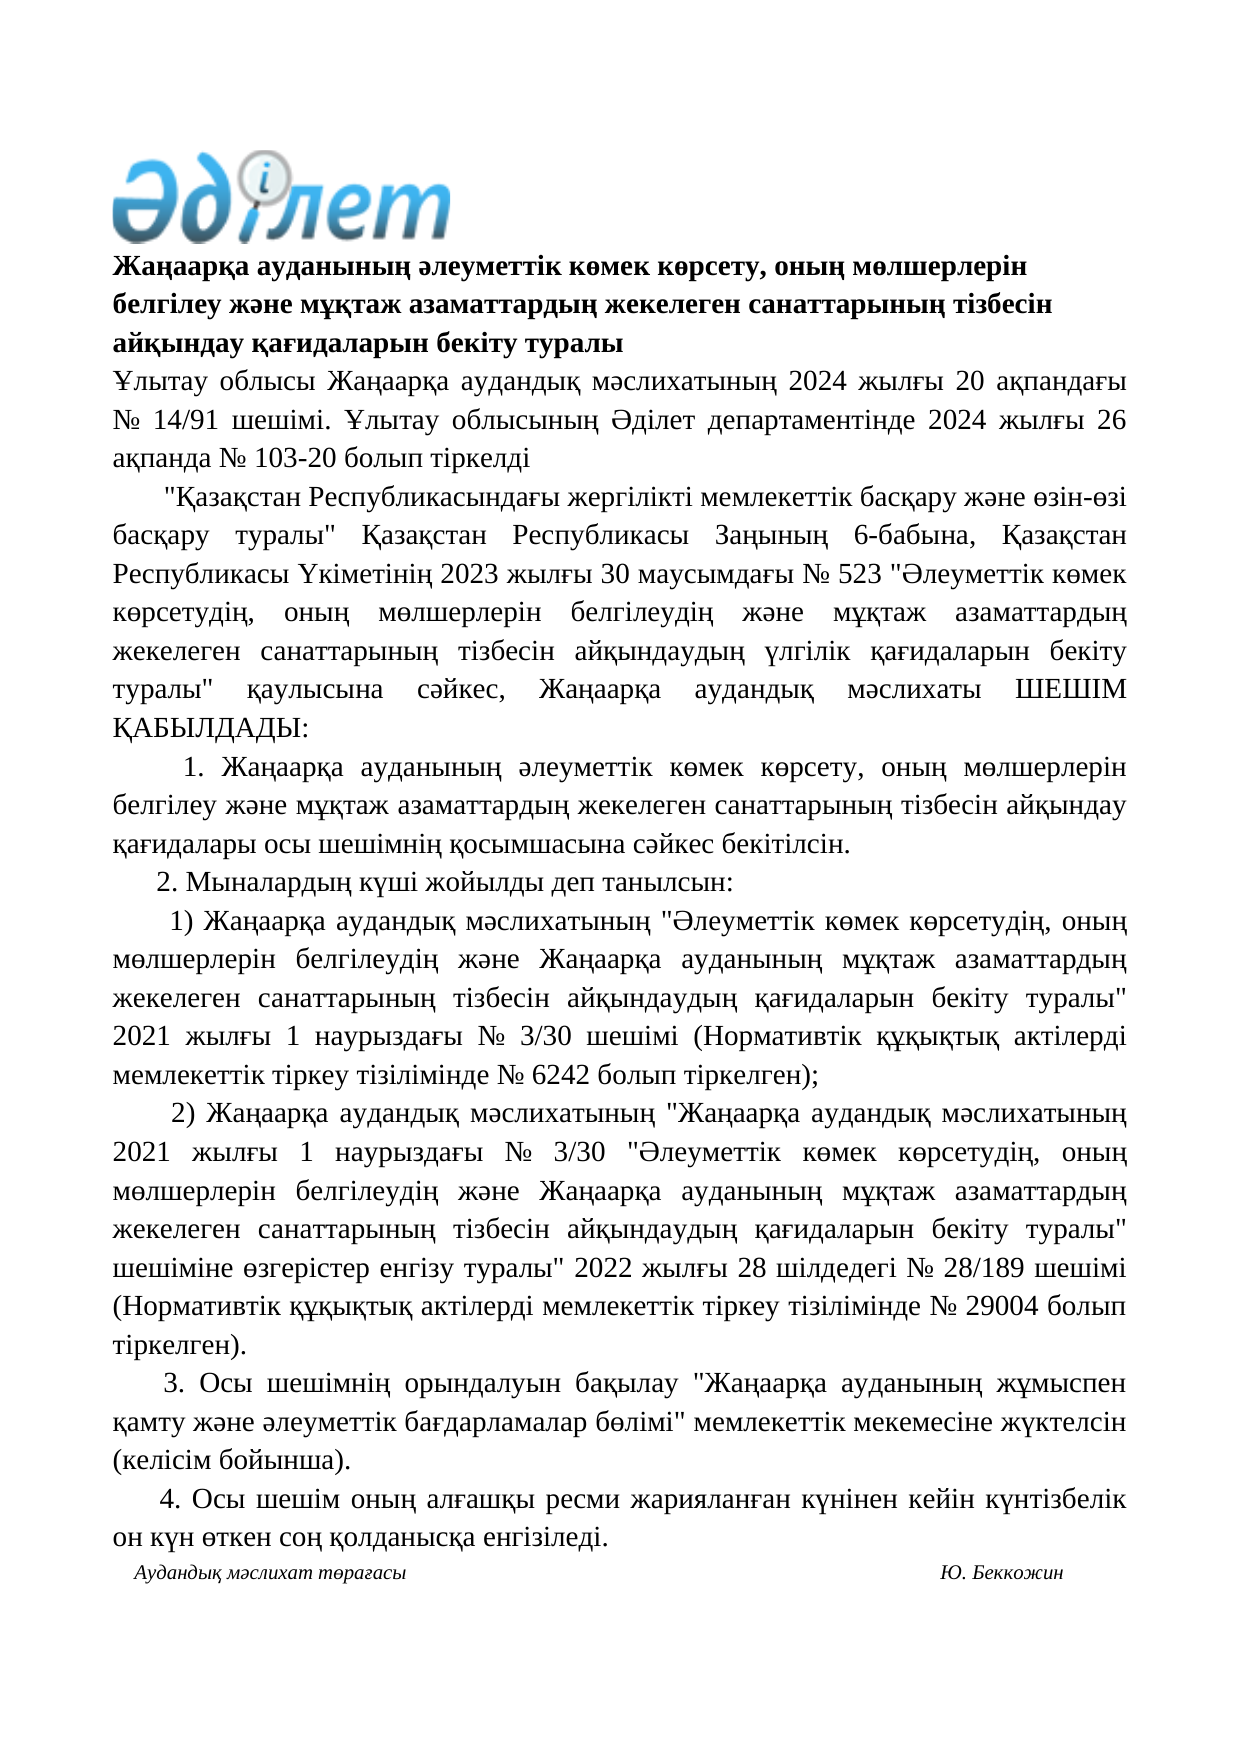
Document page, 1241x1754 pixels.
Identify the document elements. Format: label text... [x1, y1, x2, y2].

table_header Ю. Беккожин [939, 1558, 1240, 1589]
text 4. Осы шешiм оның алғашқы ресми жарияланған күнінен кейiн күнтiзбелiк он күн өткен соң қолданысқа енгiзiледi. [112, 1481, 1128, 1553]
text 2) Жаңаарқа аудандық мәслихатының "Жаңаарқа аудандық мәслихатының 2021 жылғы 1 наурыздағы № 3/30 "Әлеуметтік көмек көрсетудің, оның мөлшерлерін белгілеудің және Жаңаарқа ауданының мұқтаж азаматтардың жекелеген санаттарының тізбесін айқындаудың қағидаларын бекіту туралы" шешіміне өзгерістер енгізу туралы" 2022 жылғы 28 шілдедегі № 28/189 шешімі (Нормативтік құқықтық актілерді мемлекеттік тіркеу тізілімінде № 29004 болып тіркелген). [112, 1096, 1128, 1360]
text 2. Мыналардың күші жойылды деп танылсын: [112, 864, 1128, 898]
text Жаңаарқа ауданының әлеуметтік көмек көрсету, оның мөлшерлерін белгілеу және мұқтаж азаматтардың жекелеген санаттарының тізбесін айқындау қағидаларын бекіту туралы [112, 248, 1128, 358]
text 1. Жаңаарқа ауданының әлеуметтік көмек көрсету, оның мөлшерлерін белгілеу және мұқтаж азаматтардың жекелеген санаттарының тізбесін айқындау қағидалары осы шешімнің қосымшасына сәйкес бекітілсін. [112, 749, 1128, 859]
text Ұлытау облысы Жаңаарқа аудандық мәслихатының 2024 жылғы 20 ақпандағы № 14/91 шешімі. Ұлытау облысының Әділет департаментінде 2024 жылғы 26 ақпанда № 103-20 болып тіркелді [112, 363, 1128, 474]
text 1) Жаңаарқа аудандық мәслихатының "Әлеуметтік көмек көрсетудің, оның мөлшерлерін белгілеудің және Жаңаарқа ауданының мұқтаж азаматтардың жекелеген санаттарының тізбесін айқындаудың қағидаларын бекіту туралы" 2021 жылғы 1 наурыздағы № 3/30 шешімі (Нормативтік құқықтық актілерді мемлекеттік тіркеу тізілімінде № 6242 болып тіркелген); [112, 903, 1128, 1091]
table_header Аудандық мәслихат төрағасы [101, 1558, 939, 1589]
picture [112, 150, 451, 244]
text 3. Осы шешімнің орындалуын бақылау "Жаңаарқа ауданының жұмыспен қамту және әлеуметтік бағдарламалар бөлімі" мемлекеттік мекемесіне жүктелсiн (келісім бойынша). [112, 1365, 1128, 1476]
text "Қазақстан Республикасындағы жергілікті мемлекеттік басқару және өзін-өзі басқару туралы" Қазақстан Республикасы Заңының 6-бабына, Қазақстан Республикасы Үкіметінің 2023 жылғы 30 маусымдағы № 523 "Әлеуметтік көмек көрсетудің, оның мөлшерлерін белгілеудің және мұқтаж азаматтардың жекелеген санаттарының тізбесін айқындаудың үлгілік қағидаларын бекіту туралы" қаулысына сәйкес, Жаңаарқа аудандық мәслихаты ШЕШІМ ҚАБЫЛДАДЫ: [112, 479, 1128, 744]
